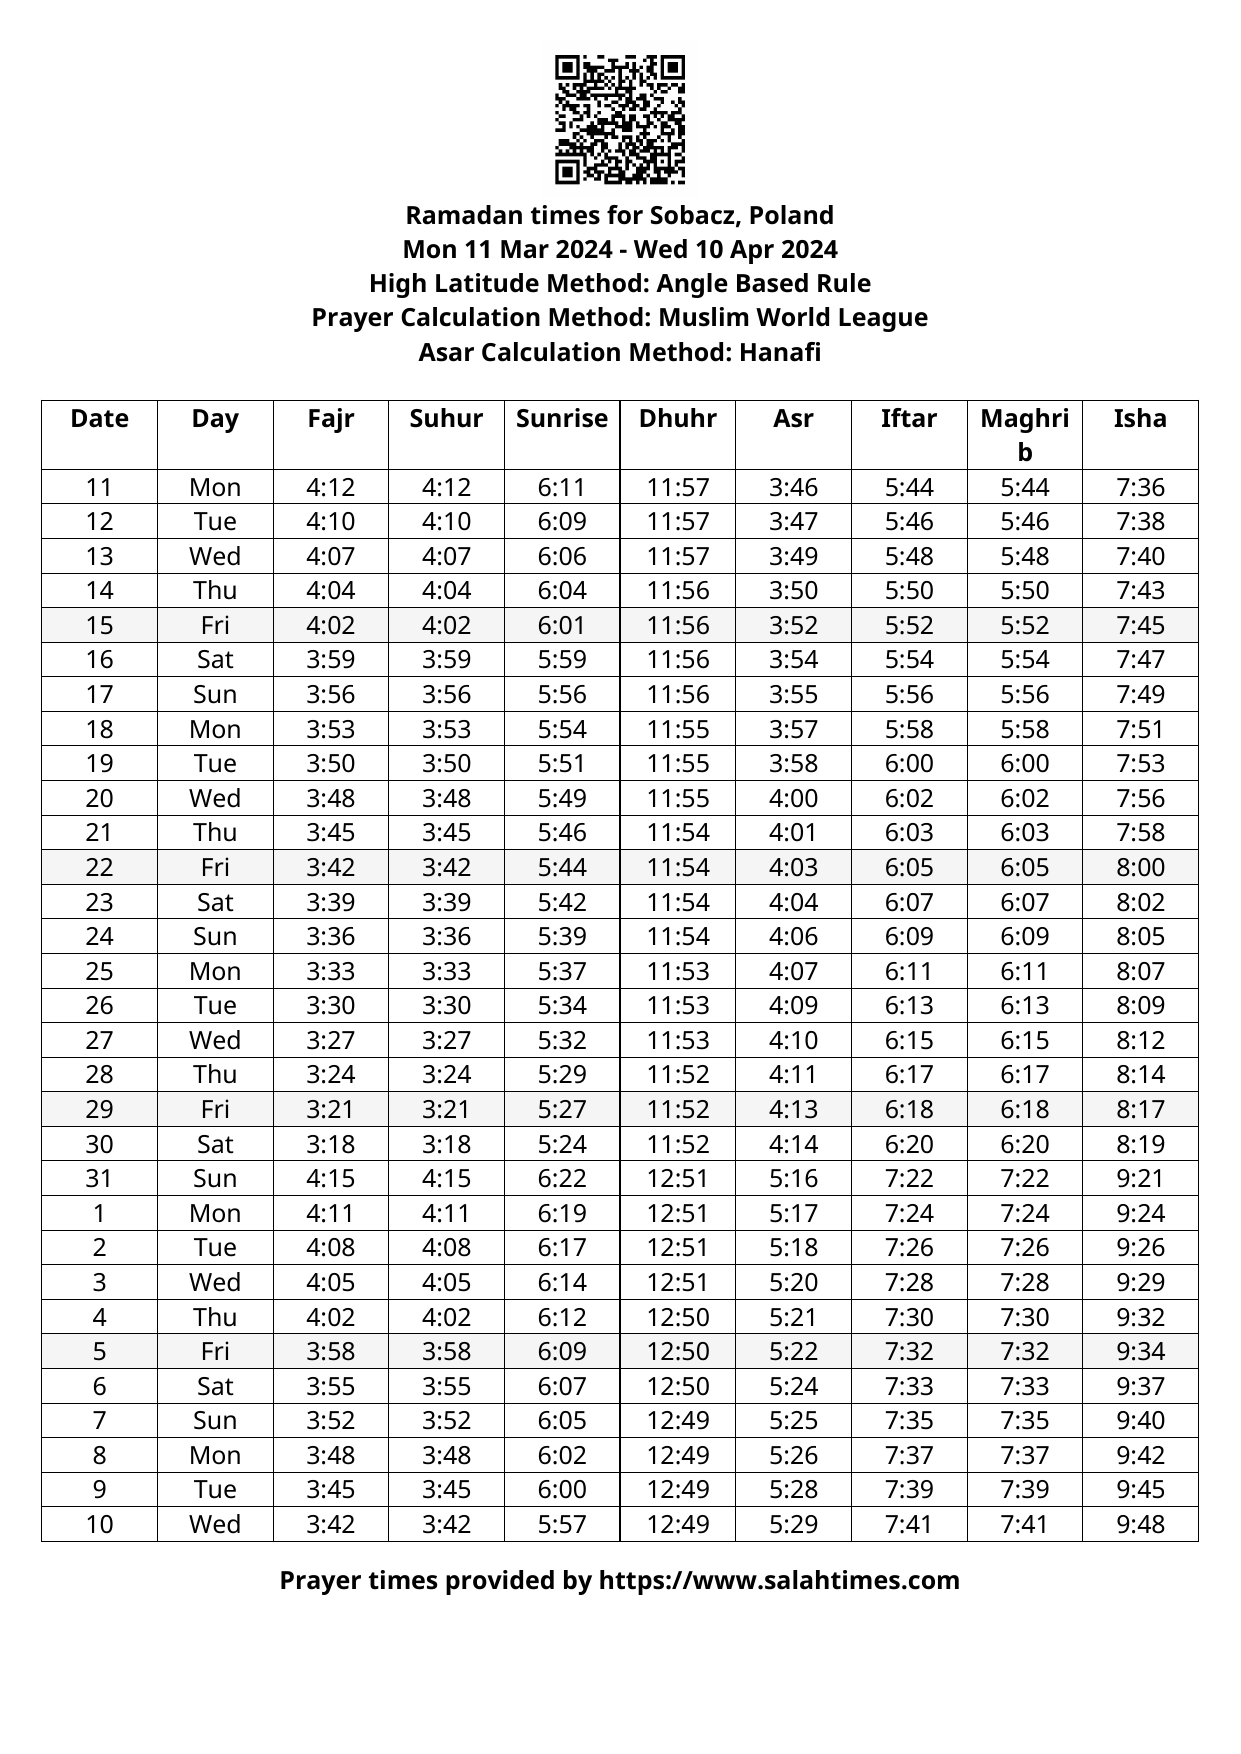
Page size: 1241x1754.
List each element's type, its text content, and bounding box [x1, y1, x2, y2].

table_cell 6:13 [852, 989, 967, 1022]
table_cell 7:35 [968, 1404, 1082, 1437]
table_cell 7:36 [1083, 470, 1198, 503]
table_cell Tue [158, 746, 273, 780]
table_cell 3:55 [389, 1369, 504, 1402]
table_cell 5:46 [505, 816, 619, 849]
table_cell 23 [42, 885, 157, 918]
table_cell 3:27 [389, 1023, 504, 1057]
table_cell 11:53 [621, 954, 735, 987]
table_cell 24 [42, 919, 157, 953]
table_cell 5:54 [968, 643, 1082, 676]
table_cell 7:45 [1083, 608, 1198, 642]
table_cell 3:50 [389, 746, 504, 780]
table_cell 3:53 [274, 712, 388, 745]
table_cell 4:10 [389, 504, 504, 538]
table_cell 4:02 [274, 1300, 388, 1333]
table_cell 5:56 [968, 677, 1082, 711]
text Mon 11 Mar 2024 - Wed 10 Apr 2024 [42, 232, 1198, 266]
table_cell 11:53 [621, 1023, 735, 1057]
table_cell 11:54 [621, 816, 735, 849]
table_cell 12:50 [621, 1369, 735, 1402]
table_cell Mon [158, 470, 273, 503]
table_cell 6:00 [968, 746, 1082, 780]
table_cell 5:56 [505, 677, 619, 711]
table_cell Sat [158, 643, 273, 676]
table_cell 3:53 [389, 712, 504, 745]
table_cell 3:47 [736, 504, 851, 538]
table_cell 6:03 [968, 816, 1082, 849]
table_cell 5:48 [852, 539, 967, 572]
table_cell 5:22 [736, 1334, 851, 1368]
table_header Iftar [852, 401, 967, 469]
table_cell 5:37 [505, 954, 619, 987]
table_cell 5:26 [736, 1438, 851, 1472]
table_header Fajr [274, 401, 388, 469]
table_cell 7:49 [1083, 677, 1198, 711]
table_cell 9:21 [1083, 1161, 1198, 1195]
table_cell 7:56 [1083, 781, 1198, 814]
table_header Suhur [389, 401, 504, 469]
table_cell 7:33 [852, 1369, 967, 1402]
table_cell 3:36 [274, 919, 388, 953]
table_cell 19 [42, 746, 157, 780]
table_cell 8:12 [1083, 1023, 1198, 1057]
table_cell 5:24 [505, 1127, 619, 1160]
table_cell 5:44 [505, 850, 619, 884]
table_cell 3 [42, 1265, 157, 1299]
table_cell 7:26 [852, 1231, 967, 1264]
table_cell 3:45 [274, 1473, 388, 1506]
table_cell 6:17 [852, 1058, 967, 1091]
table_cell 3:58 [736, 746, 851, 780]
table_cell 3:58 [274, 1334, 388, 1368]
table_cell 4:14 [736, 1127, 851, 1160]
table_cell 3:18 [274, 1127, 388, 1160]
table_cell 3:56 [389, 677, 504, 711]
table_cell 1 [42, 1196, 157, 1229]
table_cell 9 [42, 1473, 157, 1506]
table_cell 12:51 [621, 1231, 735, 1264]
table_cell 7:41 [968, 1507, 1082, 1541]
table_cell 7:58 [1083, 816, 1198, 849]
table_cell 5:46 [852, 504, 967, 538]
table_cell 5:51 [505, 746, 619, 780]
table_cell Fri [158, 1092, 273, 1126]
table_cell 3:56 [274, 677, 388, 711]
table_cell Tue [158, 504, 273, 538]
table_cell 6:03 [852, 816, 967, 849]
table_cell 11:56 [621, 677, 735, 711]
table_cell 4:05 [389, 1265, 504, 1299]
table_cell 3:36 [389, 919, 504, 953]
table_cell 4:07 [274, 539, 388, 572]
table_cell 9:29 [1083, 1265, 1198, 1299]
table_cell 3:50 [736, 574, 851, 607]
table_cell 17 [42, 677, 157, 711]
table_cell 9:32 [1083, 1300, 1198, 1333]
table_cell Thu [158, 816, 273, 849]
table_cell 3:39 [389, 885, 504, 918]
table_cell 12:51 [621, 1161, 735, 1195]
table_cell 8:07 [1083, 954, 1198, 987]
table_cell 11:57 [621, 504, 735, 538]
table_cell 29 [42, 1092, 157, 1126]
table_cell 3:42 [389, 1507, 504, 1541]
table_cell 12:50 [621, 1334, 735, 1368]
table_cell 6:13 [968, 989, 1082, 1022]
table_cell 8:19 [1083, 1127, 1198, 1160]
table_cell 5:54 [505, 712, 619, 745]
table_cell 12:49 [621, 1473, 735, 1506]
table_cell 6:07 [852, 885, 967, 918]
table_cell 3:18 [389, 1127, 504, 1160]
table_cell 8:00 [1083, 850, 1198, 884]
table_cell 6:02 [852, 781, 967, 814]
table_cell 5:20 [736, 1265, 851, 1299]
table_cell Tue [158, 989, 273, 1022]
table_header Day [158, 401, 273, 469]
table_cell 3:45 [389, 1473, 504, 1506]
table_cell 3:52 [736, 608, 851, 642]
table_cell 11:54 [621, 885, 735, 918]
text Prayer Calculation Method: Muslim World League [42, 300, 1198, 334]
text Asar Calculation Method: Hanafi [42, 334, 1198, 368]
table_cell 5:49 [505, 781, 619, 814]
table_cell Wed [158, 1023, 273, 1057]
table_cell 6:05 [968, 850, 1082, 884]
table_cell Wed [158, 539, 273, 572]
table_cell 7:51 [1083, 712, 1198, 745]
table_cell 4:08 [274, 1231, 388, 1264]
table_cell Thu [158, 1300, 273, 1333]
table_cell 7:22 [852, 1161, 967, 1195]
table_cell 5:29 [736, 1507, 851, 1541]
table_cell 12:51 [621, 1265, 735, 1299]
table_cell 7:38 [1083, 504, 1198, 538]
table_cell 25 [42, 954, 157, 987]
table_cell 3:30 [389, 989, 504, 1022]
table_cell 3:39 [274, 885, 388, 918]
table_cell 4:10 [274, 504, 388, 538]
table_cell 6:05 [505, 1404, 619, 1437]
table_cell 5:52 [968, 608, 1082, 642]
table_cell 6:09 [505, 504, 619, 538]
table_cell Tue [158, 1473, 273, 1506]
table_cell 4:07 [389, 539, 504, 572]
table_cell 9:24 [1083, 1196, 1198, 1229]
table_cell 5:21 [736, 1300, 851, 1333]
table_cell 5:58 [968, 712, 1082, 745]
table_cell 3:48 [389, 781, 504, 814]
table_cell 3:48 [274, 1438, 388, 1472]
table_cell Sun [158, 1404, 273, 1437]
table_cell 6:19 [505, 1196, 619, 1229]
table_cell 11:55 [621, 712, 735, 745]
table_cell 3:42 [274, 850, 388, 884]
table_cell 6:22 [505, 1161, 619, 1195]
table_cell 7:35 [852, 1404, 967, 1437]
table_cell 5:29 [505, 1058, 619, 1091]
table_cell 7:33 [968, 1369, 1082, 1402]
table_header Asr [736, 401, 851, 469]
table_cell 7:39 [968, 1473, 1082, 1506]
table_cell 3:46 [736, 470, 851, 503]
table_cell 6:00 [852, 746, 967, 780]
table_cell 10 [42, 1507, 157, 1541]
table_cell 3:33 [274, 954, 388, 987]
table_cell 3:27 [274, 1023, 388, 1057]
table_cell 3:57 [736, 712, 851, 745]
table_header Date [42, 401, 157, 469]
table_cell 11:54 [621, 850, 735, 884]
table_cell Fri [158, 608, 273, 642]
table_cell 3:52 [274, 1404, 388, 1437]
table_cell 6:09 [852, 919, 967, 953]
table_cell 4:01 [736, 816, 851, 849]
table_cell 5:56 [852, 677, 967, 711]
table_cell 6:15 [968, 1023, 1082, 1057]
table_header Isha [1083, 401, 1198, 469]
table_cell Mon [158, 712, 273, 745]
table_cell 5:16 [736, 1161, 851, 1195]
table_cell 4:04 [389, 574, 504, 607]
table_cell 3:42 [274, 1507, 388, 1541]
table_cell 3:50 [274, 746, 388, 780]
table_cell 4:12 [389, 470, 504, 503]
text High Latitude Method: Angle Based Rule [42, 266, 1198, 300]
table_cell 7:30 [968, 1300, 1082, 1333]
table_cell 6:09 [505, 1334, 619, 1368]
table_cell 3:59 [274, 643, 388, 676]
table_cell 4:15 [389, 1161, 504, 1195]
table_header Maghrib [968, 401, 1082, 469]
table_cell 11:53 [621, 989, 735, 1022]
table_header Sunrise [505, 401, 619, 469]
table_cell Sun [158, 919, 273, 953]
table_cell 11:52 [621, 1127, 735, 1160]
table_cell 11:55 [621, 746, 735, 780]
table_cell 4:03 [736, 850, 851, 884]
table_cell 4:11 [274, 1196, 388, 1229]
table_cell 3:55 [274, 1369, 388, 1402]
table_cell 3:58 [389, 1334, 504, 1368]
table_cell 6:15 [852, 1023, 967, 1057]
table_cell 4:11 [736, 1058, 851, 1091]
table_cell 12 [42, 504, 157, 538]
table_cell 6:18 [968, 1092, 1082, 1126]
table_cell 5:32 [505, 1023, 619, 1057]
table_cell 6:18 [852, 1092, 967, 1126]
table_cell Thu [158, 574, 273, 607]
table_cell 18 [42, 712, 157, 745]
table_cell 5:44 [852, 470, 967, 503]
table_cell 9:48 [1083, 1507, 1198, 1541]
table_cell 3:24 [274, 1058, 388, 1091]
table_cell Sat [158, 885, 273, 918]
table_cell 11 [42, 470, 157, 503]
table_cell 21 [42, 816, 157, 849]
table_cell 3:59 [389, 643, 504, 676]
table_cell 26 [42, 989, 157, 1022]
table_cell 12:50 [621, 1300, 735, 1333]
table_cell 8:09 [1083, 989, 1198, 1022]
table_cell 4:08 [389, 1231, 504, 1264]
table_cell 3:30 [274, 989, 388, 1022]
table_cell 8 [42, 1438, 157, 1472]
table_cell 9:45 [1083, 1473, 1198, 1506]
table_cell 6:17 [505, 1231, 619, 1264]
table_cell 14 [42, 574, 157, 607]
table_cell 28 [42, 1058, 157, 1091]
table_cell Wed [158, 781, 273, 814]
table_cell 8:14 [1083, 1058, 1198, 1091]
table_cell Sat [158, 1369, 273, 1402]
table_cell 7:32 [968, 1334, 1082, 1368]
table_cell 7:26 [968, 1231, 1082, 1264]
table_cell 5:17 [736, 1196, 851, 1229]
table_cell 9:34 [1083, 1334, 1198, 1368]
table_cell 6:01 [505, 608, 619, 642]
table_cell 3:48 [389, 1438, 504, 1472]
table_cell 13 [42, 539, 157, 572]
table_cell 12:49 [621, 1404, 735, 1437]
table_cell 7:28 [968, 1265, 1082, 1299]
table_cell 5:24 [736, 1369, 851, 1402]
table_cell 6:11 [968, 954, 1082, 987]
table_cell 6:09 [968, 919, 1082, 953]
table_cell 4:10 [736, 1023, 851, 1057]
table_cell 11:52 [621, 1092, 735, 1126]
table_cell 5:42 [505, 885, 619, 918]
table_cell 9:40 [1083, 1404, 1198, 1437]
table_cell Fri [158, 1334, 273, 1368]
table_cell 11:57 [621, 470, 735, 503]
table_cell 7:28 [852, 1265, 967, 1299]
table_cell 6:20 [968, 1127, 1082, 1160]
table_cell 3:45 [274, 816, 388, 849]
table_cell 15 [42, 608, 157, 642]
table_cell 7:39 [852, 1473, 967, 1506]
table_cell 7:37 [852, 1438, 967, 1472]
table_cell 6:06 [505, 539, 619, 572]
table_header Dhuhr [621, 401, 735, 469]
table_cell 7 [42, 1404, 157, 1437]
table_cell 4:04 [274, 574, 388, 607]
table_cell 7:43 [1083, 574, 1198, 607]
table_cell 5:46 [968, 504, 1082, 538]
table_cell 3:33 [389, 954, 504, 987]
table_cell 5:28 [736, 1473, 851, 1506]
table_cell 11:57 [621, 539, 735, 572]
table_cell 7:30 [852, 1300, 967, 1333]
table_cell 7:24 [968, 1196, 1082, 1229]
table_cell 5 [42, 1334, 157, 1368]
table_cell 4:06 [736, 919, 851, 953]
table_cell 27 [42, 1023, 157, 1057]
table_cell 3:48 [274, 781, 388, 814]
table_cell 4:13 [736, 1092, 851, 1126]
table_cell 5:25 [736, 1404, 851, 1437]
table_cell Wed [158, 1265, 273, 1299]
table_cell 4:11 [389, 1196, 504, 1229]
table_cell 6:07 [505, 1369, 619, 1402]
table_cell 3:52 [389, 1404, 504, 1437]
table_cell 4:04 [736, 885, 851, 918]
table_cell 6:00 [505, 1473, 619, 1506]
table_cell 5:48 [968, 539, 1082, 572]
table_cell 4:05 [274, 1265, 388, 1299]
table_cell 6 [42, 1369, 157, 1402]
table_cell 3:54 [736, 643, 851, 676]
table_cell 4:09 [736, 989, 851, 1022]
table_cell 6:11 [505, 470, 619, 503]
table_cell 5:54 [852, 643, 967, 676]
picture [542, 41, 699, 198]
table_cell 9:37 [1083, 1369, 1198, 1402]
table_cell 20 [42, 781, 157, 814]
table_cell 7:53 [1083, 746, 1198, 780]
table_cell 4:15 [274, 1161, 388, 1195]
table_cell 6:02 [505, 1438, 619, 1472]
table_cell 11:56 [621, 574, 735, 607]
table_cell 6:05 [852, 850, 967, 884]
table_cell 5:27 [505, 1092, 619, 1126]
table_cell 4:07 [736, 954, 851, 987]
table_cell 4:00 [736, 781, 851, 814]
table_cell 8:05 [1083, 919, 1198, 953]
table_cell 3:21 [389, 1092, 504, 1126]
table_cell Mon [158, 954, 273, 987]
table_cell 3:42 [389, 850, 504, 884]
table_cell 11:55 [621, 781, 735, 814]
table_cell 31 [42, 1161, 157, 1195]
table_cell 4 [42, 1300, 157, 1333]
text Ramadan times for Sobacz, Poland [42, 198, 1198, 232]
table_cell 4:12 [274, 470, 388, 503]
table_cell 2 [42, 1231, 157, 1264]
table_cell 3:24 [389, 1058, 504, 1091]
table_cell 30 [42, 1127, 157, 1160]
table_cell 9:26 [1083, 1231, 1198, 1264]
table_cell 7:32 [852, 1334, 967, 1368]
table_cell 6:20 [852, 1127, 967, 1160]
table_cell 6:04 [505, 574, 619, 607]
table_cell 3:49 [736, 539, 851, 572]
table_cell Mon [158, 1438, 273, 1472]
table_cell 6:07 [968, 885, 1082, 918]
table_cell 6:17 [968, 1058, 1082, 1091]
table_cell 5:34 [505, 989, 619, 1022]
table_cell 6:11 [852, 954, 967, 987]
table_cell Sun [158, 677, 273, 711]
table_cell 8:02 [1083, 885, 1198, 918]
table_cell 5:52 [852, 608, 967, 642]
table_cell 11:54 [621, 919, 735, 953]
table_cell 3:45 [389, 816, 504, 849]
table_cell 5:57 [505, 1507, 619, 1541]
table_cell Sun [158, 1161, 273, 1195]
table_cell 5:58 [852, 712, 967, 745]
table_cell 7:41 [852, 1507, 967, 1541]
table_cell 3:21 [274, 1092, 388, 1126]
table_cell Tue [158, 1231, 273, 1264]
table_cell 7:47 [1083, 643, 1198, 676]
table_cell Thu [158, 1058, 273, 1091]
table_cell 7:24 [852, 1196, 967, 1229]
table_cell 5:59 [505, 643, 619, 676]
table_cell 11:56 [621, 608, 735, 642]
table_cell Fri [158, 850, 273, 884]
table_cell 4:02 [389, 1300, 504, 1333]
table_cell 7:40 [1083, 539, 1198, 572]
table_cell 5:50 [852, 574, 967, 607]
table_cell 7:22 [968, 1161, 1082, 1195]
table_cell 4:02 [274, 608, 388, 642]
table_cell 12:49 [621, 1438, 735, 1472]
table_cell 3:55 [736, 677, 851, 711]
table_cell Wed [158, 1507, 273, 1541]
table_cell 11:56 [621, 643, 735, 676]
table_cell 5:50 [968, 574, 1082, 607]
table_cell 16 [42, 643, 157, 676]
table_cell 22 [42, 850, 157, 884]
table_cell 8:17 [1083, 1092, 1198, 1126]
table_cell 11:52 [621, 1058, 735, 1091]
table_cell 5:18 [736, 1231, 851, 1264]
table_cell 12:51 [621, 1196, 735, 1229]
table_cell 5:44 [968, 470, 1082, 503]
table_cell 9:42 [1083, 1438, 1198, 1472]
text Prayer times provided by https://www.salahtimes.com [42, 1563, 1198, 1597]
table_cell 12:49 [621, 1507, 735, 1541]
table_cell 6:12 [505, 1300, 619, 1333]
table_cell Sat [158, 1127, 273, 1160]
table_cell Mon [158, 1196, 273, 1229]
table_cell 7:37 [968, 1438, 1082, 1472]
table_cell 6:14 [505, 1265, 619, 1299]
table_cell 4:02 [389, 608, 504, 642]
table_cell 5:39 [505, 919, 619, 953]
table_cell 6:02 [968, 781, 1082, 814]
